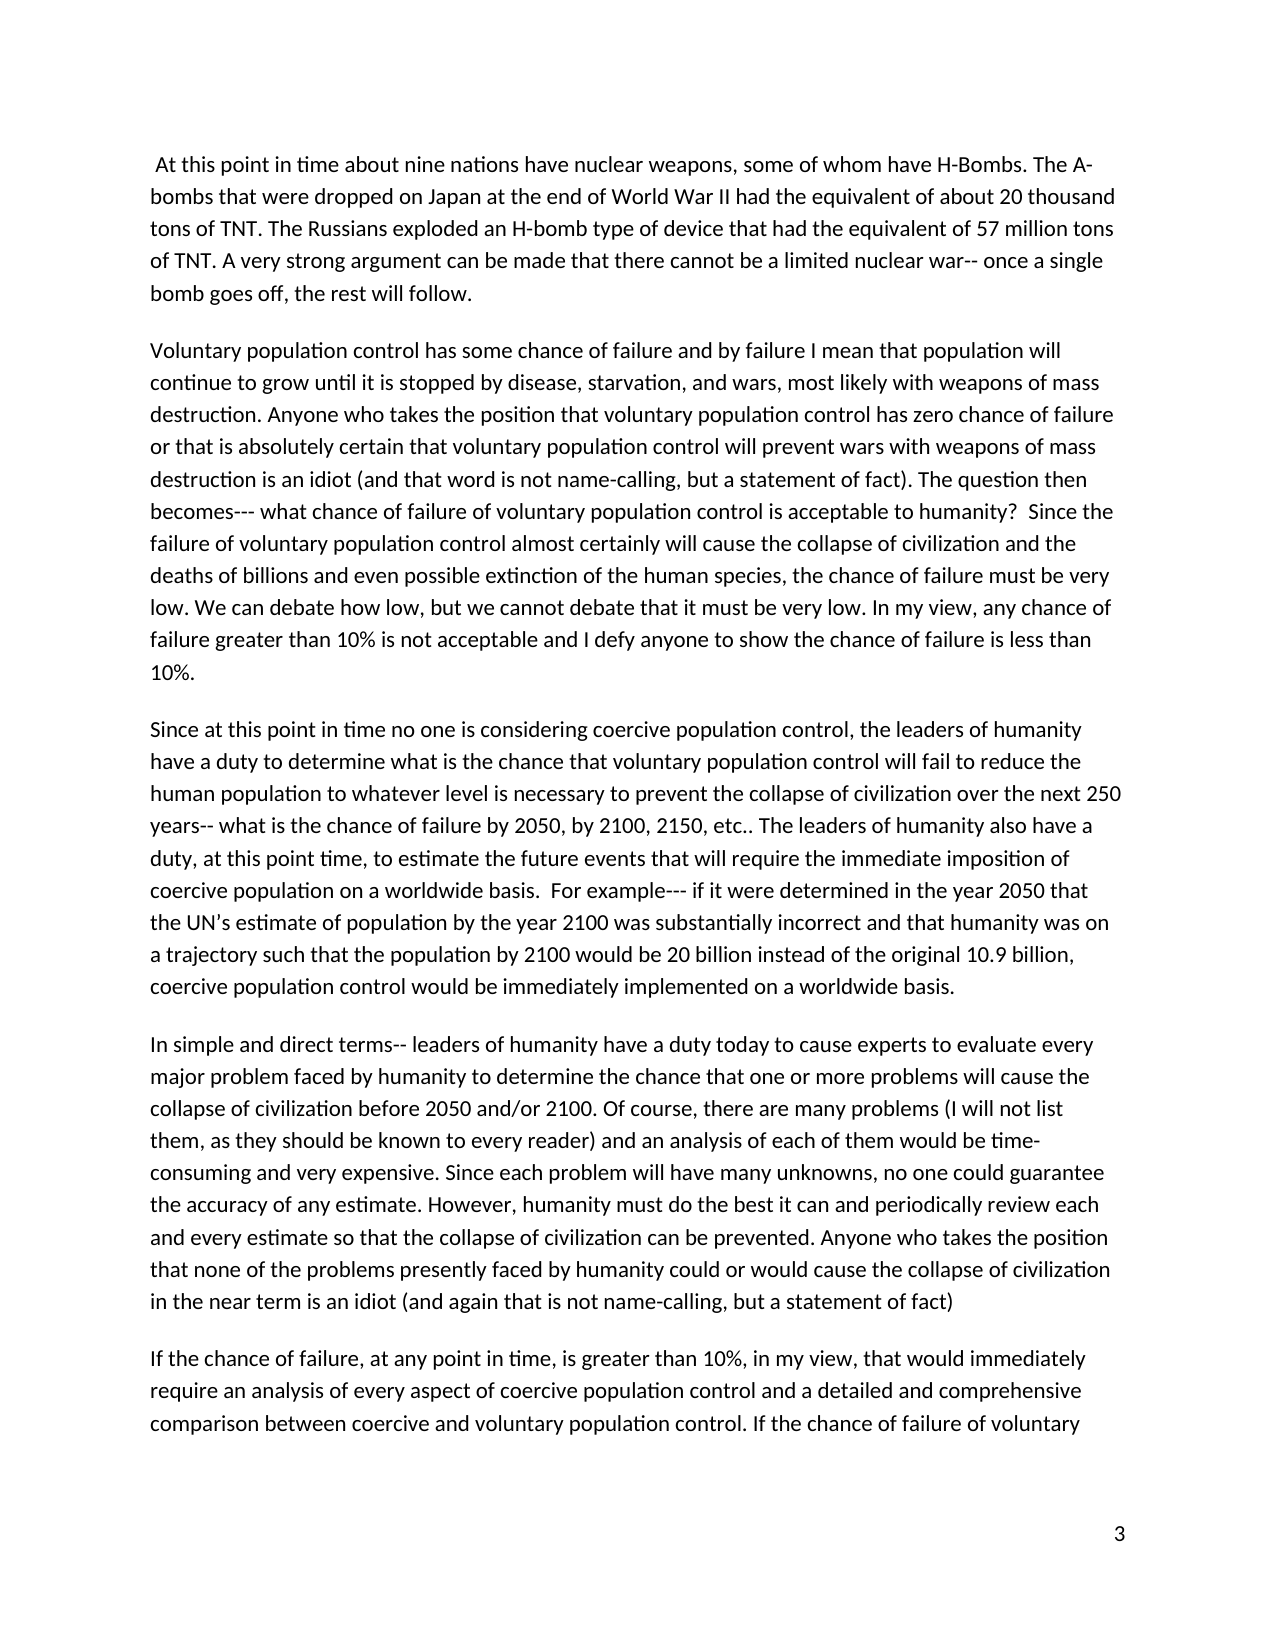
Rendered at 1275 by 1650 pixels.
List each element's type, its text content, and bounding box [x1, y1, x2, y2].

text Voluntary population control has some chance of failure and by failure I mean that population will continue to grow until it is stopped by disease, starvation, and wars, most likely with weapons of mass destruction. Anyone who takes the position that voluntary population control has zero chance of failure or that is absolutely certain that voluntary population control will prevent wars with weapons of mass destruction is an idiot (and that word is not name-calling, but a statement of fact). The question then becomes--- what chance of failure of voluntary population control is acceptable to humanity? Since the failure of voluntary population control almost certainly will cause the collapse of civilization and the deaths of billions and even possible extinction of the human species, the chance of failure must be very low. We can debate how low, but we cannot debate that it must be very low. In my view, any chance of failure greater than 10% is not acceptable and I defy anyone to show the chance of failure is less than 10%. [150, 336, 1125, 686]
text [150, 1344, 1125, 1437]
text In simple and direct terms-- leaders of humanity have a duty today to cause experts to evaluate every major problem faced by humanity to determine the chance that one or more problems will cause the collapse of civilization before 2050 and/or 2100. Of course, there are many problems (I will not list them, as they should be known to every reader) and an analysis of each of them would be time-consuming and very expensive. Since each problem will have many unknowns, no one could guarantee the accuracy of any estimate. However, humanity must do the best it can and periodically review each and every estimate so that the collapse of civilization can be prevented. Anyone who takes the position that none of the problems presently faced by humanity could or would cause the collapse of civilization in the near term is an idiot (and again that is not name-calling, but a statement of fact) [150, 1030, 1125, 1315]
text At this point in time about nine nations have nuclear weapons, some of whom have H-Bombs. The A-bombs that were dropped on Japan at the end of World War II had the equivalent of about 20 thousand tons of TNT. The Russians exploded an H-bomb type of device that had the equivalent of 57 million tons of TNT. A very strong argument can be made that there cannot be a limited nuclear war-- once a single bomb goes off, the rest will follow. [150, 150, 1125, 307]
text Since at this point in time no one is considering coercive population control, the leaders of humanity have a duty to determine what is the chance that voluntary population control will fail to reduce the human population to whatever level is necessary to prevent the collapse of civilization over the next 250 years-- what is the chance of failure by 2050, by 2100, 2150, etc.. The leaders of humanity also have a duty, at this point time, to estimate the future events that will require the immediate imposition of coercive population on a worldwide basis. For example--- if it were determined in the year 2050 that the UN’s estimate of population by the year 2100 was substantially incorrect and that humanity was on a trajectory such that the population by 2100 would be 20 billion instead of the original 10.9 billion, coercive population control would be immediately implemented on a worldwide basis. [150, 715, 1125, 1001]
